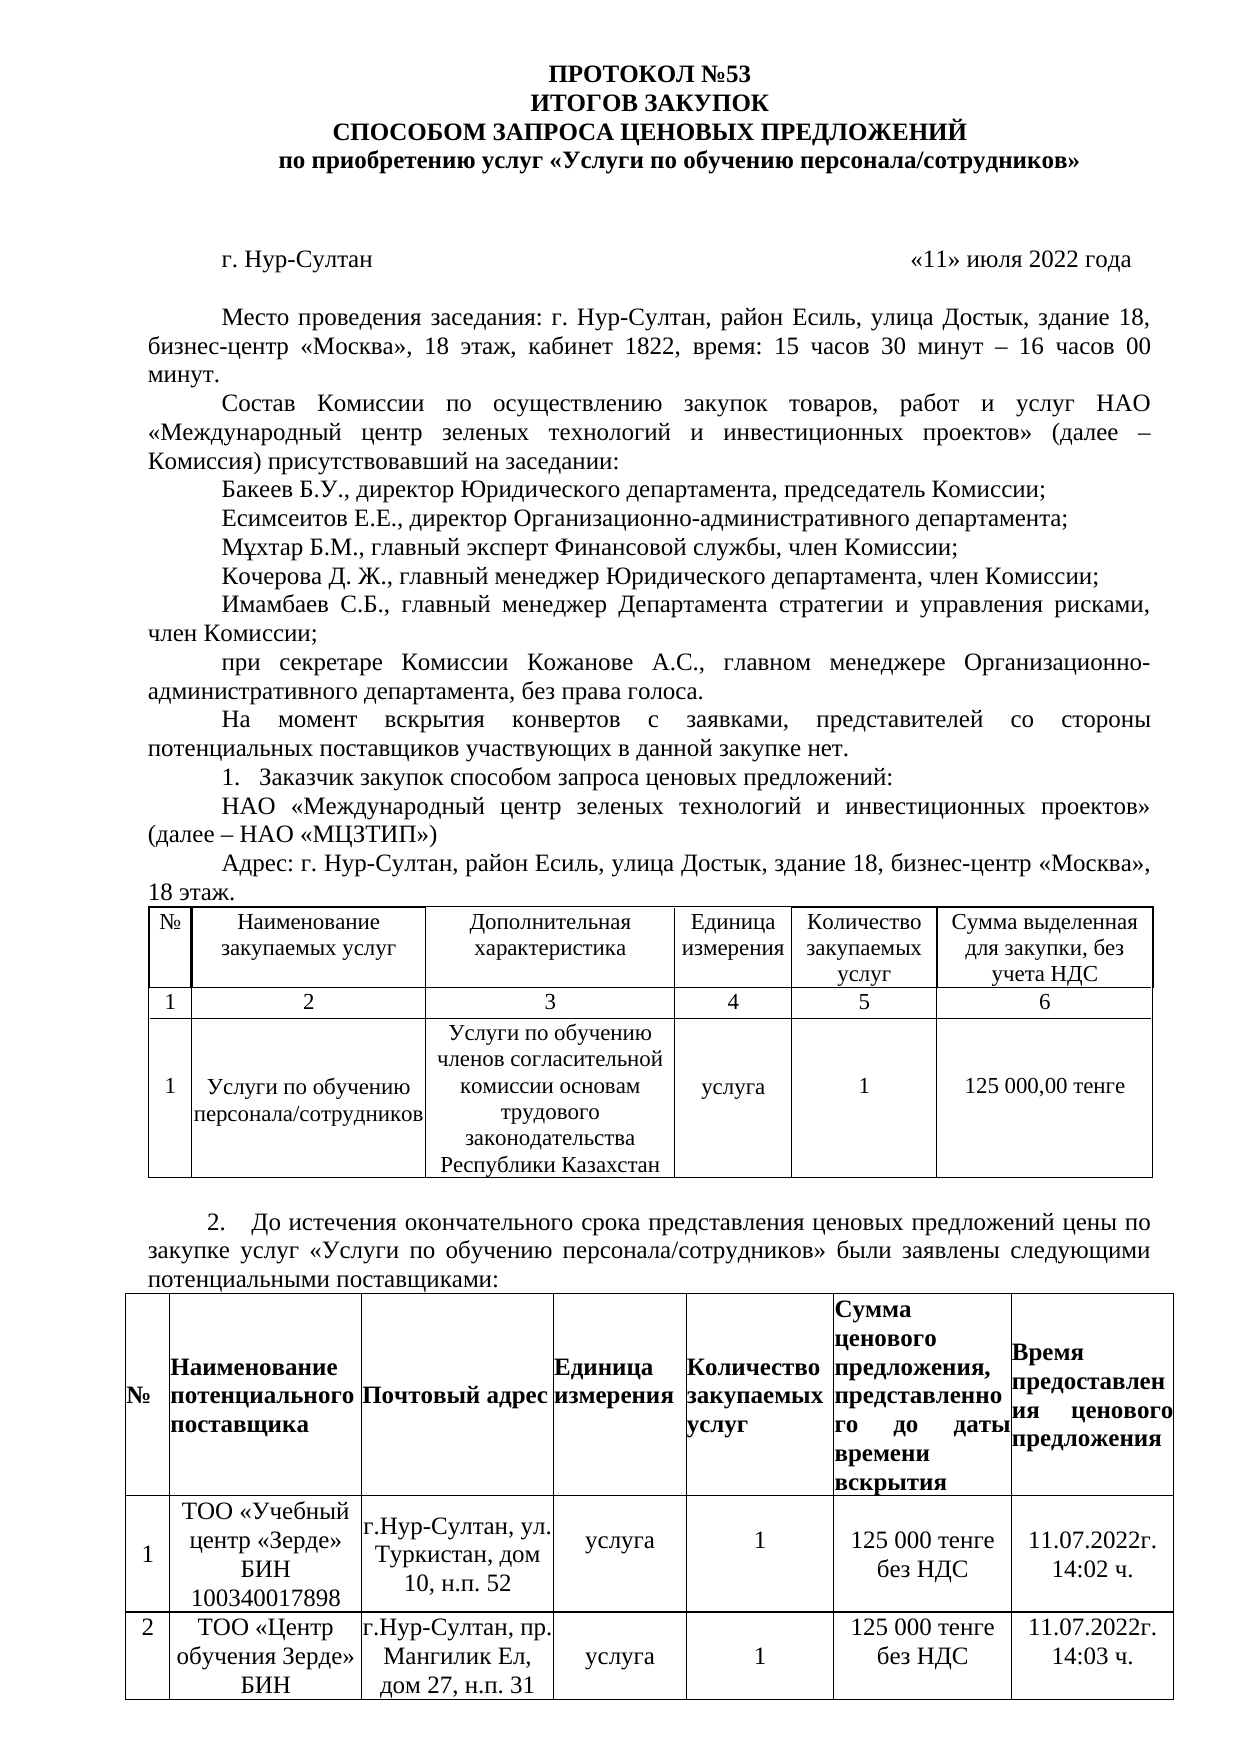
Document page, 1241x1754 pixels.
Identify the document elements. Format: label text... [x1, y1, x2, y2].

table_header Дополнительная характеристика [426, 907, 674, 987]
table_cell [362, 1613, 553, 1699]
text ИТОГОВ ЗАКУПОК [148, 88, 1152, 117]
table_cell 1 [126, 1496, 169, 1611]
list Заказчик закупок способом запроса ценовых предложений: [221, 762, 1152, 791]
text Мұхтар Б.М., главный эксперт Финансовой службы, член Комиссии; [148, 532, 1152, 561]
table_cell услуга [554, 1613, 686, 1699]
text Кочерова Д. Ж., главный менеджер Юридического департамента, член Комиссии; [148, 561, 1152, 589]
list До истечения окончательного срока представления ценовых предложений цены по закупке услуг «Услуги по обучению персонала/сотрудников» были заявлены следующими потенциальными поставщиками: [148, 1207, 1152, 1293]
table_cell 4 [675, 988, 791, 1018]
table_cell 5 [792, 988, 936, 1018]
table_cell 1 [687, 1496, 833, 1611]
table_cell Услуги по обучению персонала/сотрудников [192, 1019, 425, 1177]
table_header Наименование потенциального поставщика [170, 1294, 361, 1495]
table_header Единица измерения [675, 907, 791, 987]
table_header Наименование закупаемых услуг [193, 908, 425, 987]
table_cell 125 000 тенге без НДС [834, 1496, 1011, 1611]
text Имамбаев С.Б., главный менеджер Департамента стратегии и управления рисками, член Комиссии; [148, 589, 1152, 647]
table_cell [170, 1613, 361, 1699]
text Место проведения заседания: г. Нур-Султан, район Есиль, улица Достык, здание 18, бизнес-центр «Москва», 18 этаж, кабинет 1822, время: 15 часов 30 минут – 16 часов 00 минут. [148, 302, 1152, 388]
table_cell 2 [126, 1613, 169, 1699]
table_cell 125 000,00 тенге [937, 1018, 1152, 1177]
table_cell услуга [675, 1019, 791, 1177]
table_header № [150, 908, 190, 987]
table_cell 1 [149, 1018, 191, 1177]
table_cell 2 [192, 988, 425, 1018]
text ПРОТОКОЛ №53 [148, 59, 1152, 88]
table_cell г.Нур-Султан, ул. Туркистан, дом 10, н.п. 52 [362, 1496, 553, 1611]
table_cell 1 [149, 988, 191, 1018]
text Бакеев Б.У., директор Юридического департамента, председатель Комиссии; [148, 474, 1152, 503]
table_cell услуга [554, 1496, 686, 1611]
text Есимсеитов Е.Е., директор Организационно-административного департамента; [148, 503, 1152, 532]
table_cell ТОО «Учебный центр «Зерде» БИН 100340017898 [170, 1496, 361, 1611]
table_cell 1 [687, 1613, 833, 1699]
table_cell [834, 1613, 1011, 1699]
text по приобретению услуг «Услуги по обучению персонала/сотрудников» [207, 145, 1152, 174]
text Адрес: г. Нур-Султан, район Есиль, улица Достык, здание 18, бизнес-центр «Москва», 18 этаж. [148, 848, 1152, 906]
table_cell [1012, 1613, 1173, 1699]
table_cell 1 [792, 1019, 936, 1177]
text Состав Комиссии по осуществлению закупок товаров, работ и услуг НАО «Международный центр зеленых технологий и инвестиционных проектов» (далее – Комиссия) присутствовавший на заседании: [148, 388, 1152, 474]
text НАО «Международный центр зеленых технологий и инвестиционных проектов» (далее – НАО «МЦЗТИП») [148, 791, 1152, 848]
text На момент вскрытия конвертов с заявками, представителей со стороны потенциальных поставщиков участвующих в данной закупке нет. [148, 704, 1152, 762]
table_header Сумма ценового предложения, представленного до даты времени вскрытия [834, 1294, 1011, 1495]
table_header Единица измерения [554, 1294, 686, 1495]
table_cell 6 [937, 987, 1152, 1018]
table_header Время предоставления ценового предложения [1012, 1294, 1173, 1495]
table_cell Услуги по обучению членов согласительной комиссии основам трудового законодательства Республики Казахстан [426, 1019, 674, 1177]
table_header Количество закупаемых услуг [792, 908, 936, 987]
text СПОСОБОМ ЗАПРОСА ЦЕНОВЫХ ПРЕДЛОЖЕНИЙ [148, 117, 1152, 145]
table_cell 3 [426, 988, 674, 1018]
text г. Нур-Султан «11» июля 2022 года [148, 244, 1152, 273]
table_header № [126, 1294, 169, 1495]
table_header Почтовый адрес [362, 1294, 553, 1495]
table_header Количество закупаемых услуг [687, 1294, 833, 1495]
table_cell 11.07.2022г. 14:02 ч. [1012, 1496, 1173, 1611]
text при секретаре Комиссии Кожанове А.С., главном менеджере Организационно-административного департамента, без права голоса. [148, 647, 1152, 704]
table_header Сумма выделенная для закупки, без учета НДС [938, 908, 1152, 987]
